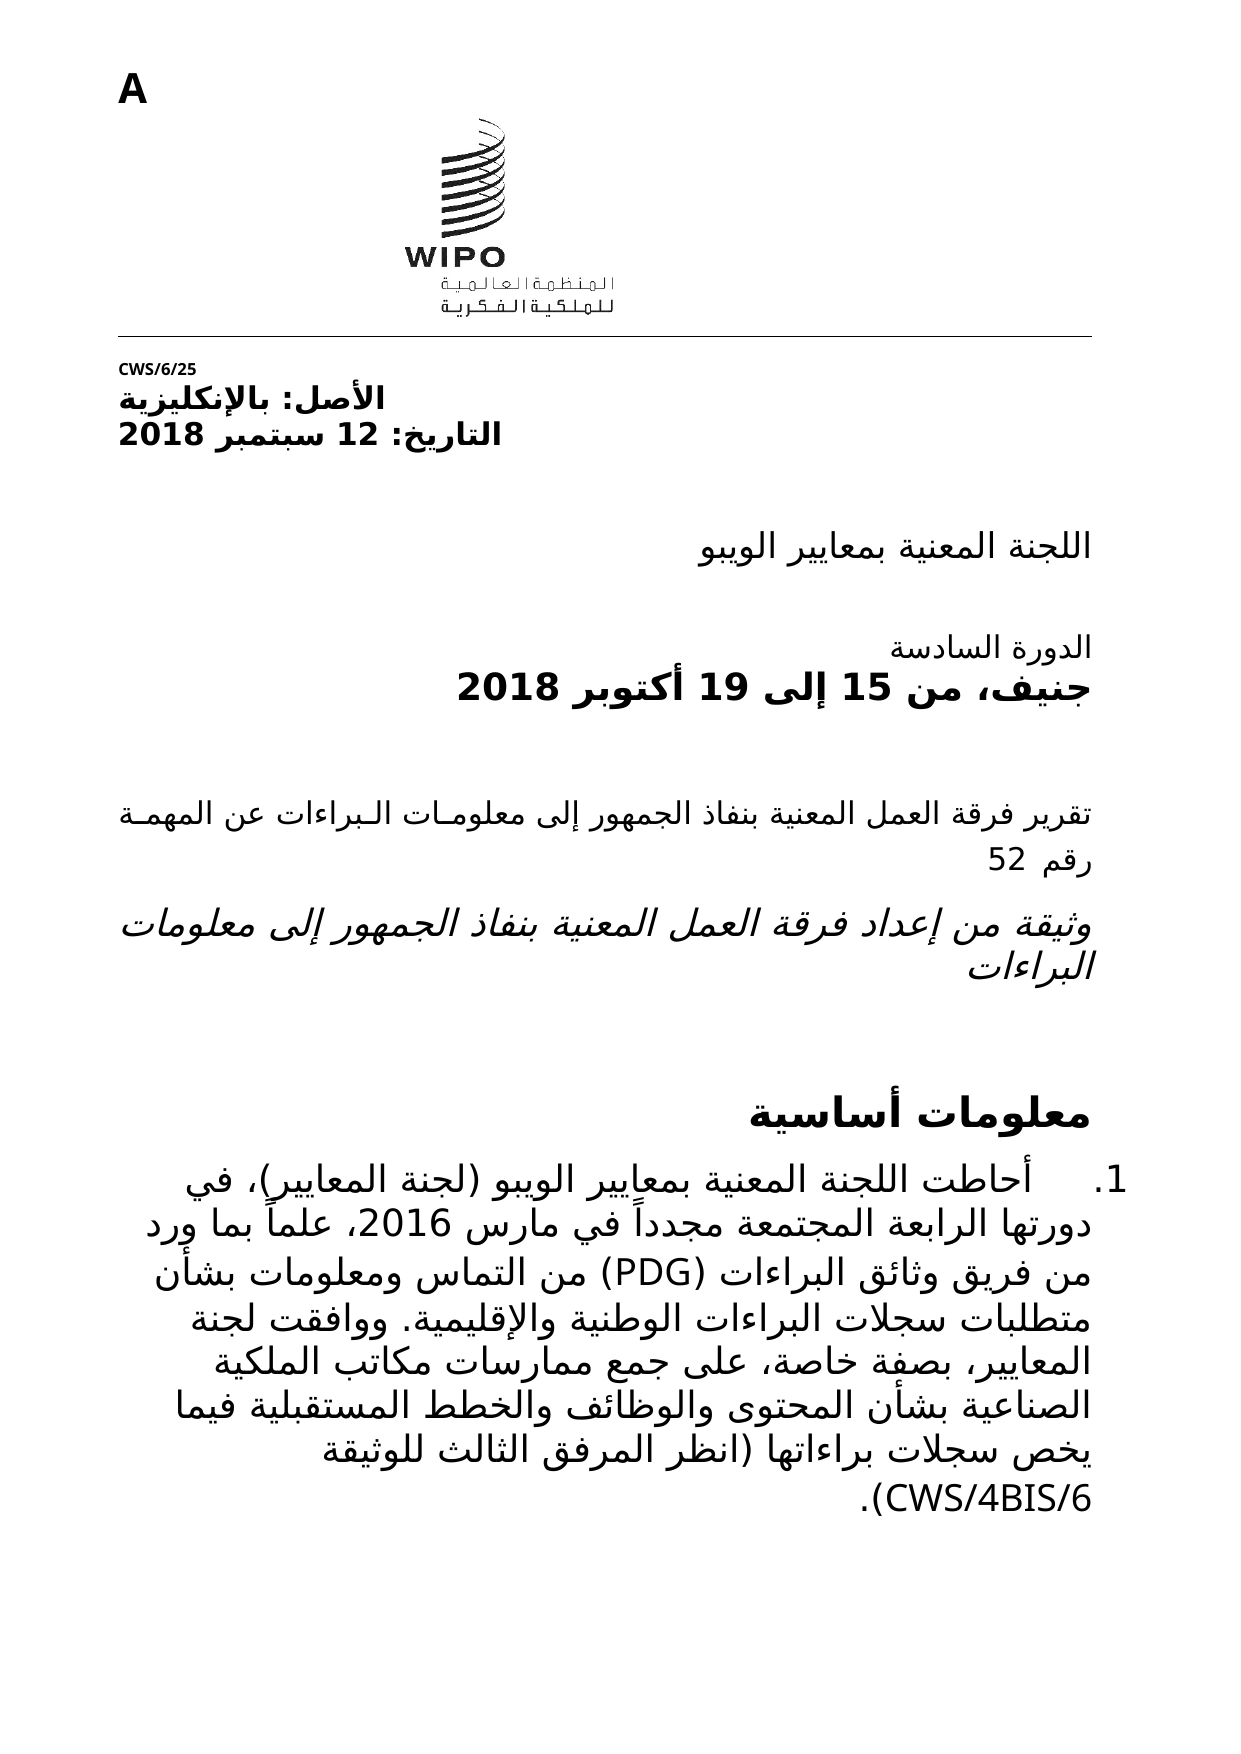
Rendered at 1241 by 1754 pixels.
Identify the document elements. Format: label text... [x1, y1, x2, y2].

text التاريخ: 12 سبتمبر 2018 [118, 417, 1092, 453]
text الأصل: بالإنكليزية [118, 380, 1092, 417]
text A [118, 59, 1092, 116]
subtitle اللجنة المعنية بمعايير الويبو [118, 526, 1092, 567]
text الدورة السادسة [118, 629, 1092, 666]
text أحاطت اللجنة المعنية بمعايير الويبو (لجنة المعايير)، في دورتها الرابعة المجتمعة مجدداً في مارس 2016، علماً بما ورد من فريق وثائق البراءات (PDG) من التماس ومعلومات بشأن متطلبات سجلات البراءات الوطنية والإقليمية. ووافقت لجنة المعايير، بصفة خاصة، على جمع ممارسات مكاتب الملكية الصناعية بشأن المحتوى والوظائف والخطط المستقبلية فيما يخص سجلات براءاتها (انظر المرفق الثالث للوثيقة CWS/4BIS/6). [118, 1158, 1092, 1522]
subtitle تقرير فرقة العمل المعنية بنفاذ الجمهور إلى معلومات البراءات عن المهمة رقم 52 [118, 796, 1092, 881]
text جنيف، من 15 إلى 19 أكتوبر 2018 [118, 666, 1092, 709]
subtitle معلومات أساسية [118, 1089, 1092, 1137]
picture [402, 115, 620, 324]
text وثيقة من إعداد فرقة العمل المعنية بنفاذ الجمهور إلى معلومات البراءات [118, 901, 1092, 989]
text CWS/6/25 [118, 337, 1092, 380]
